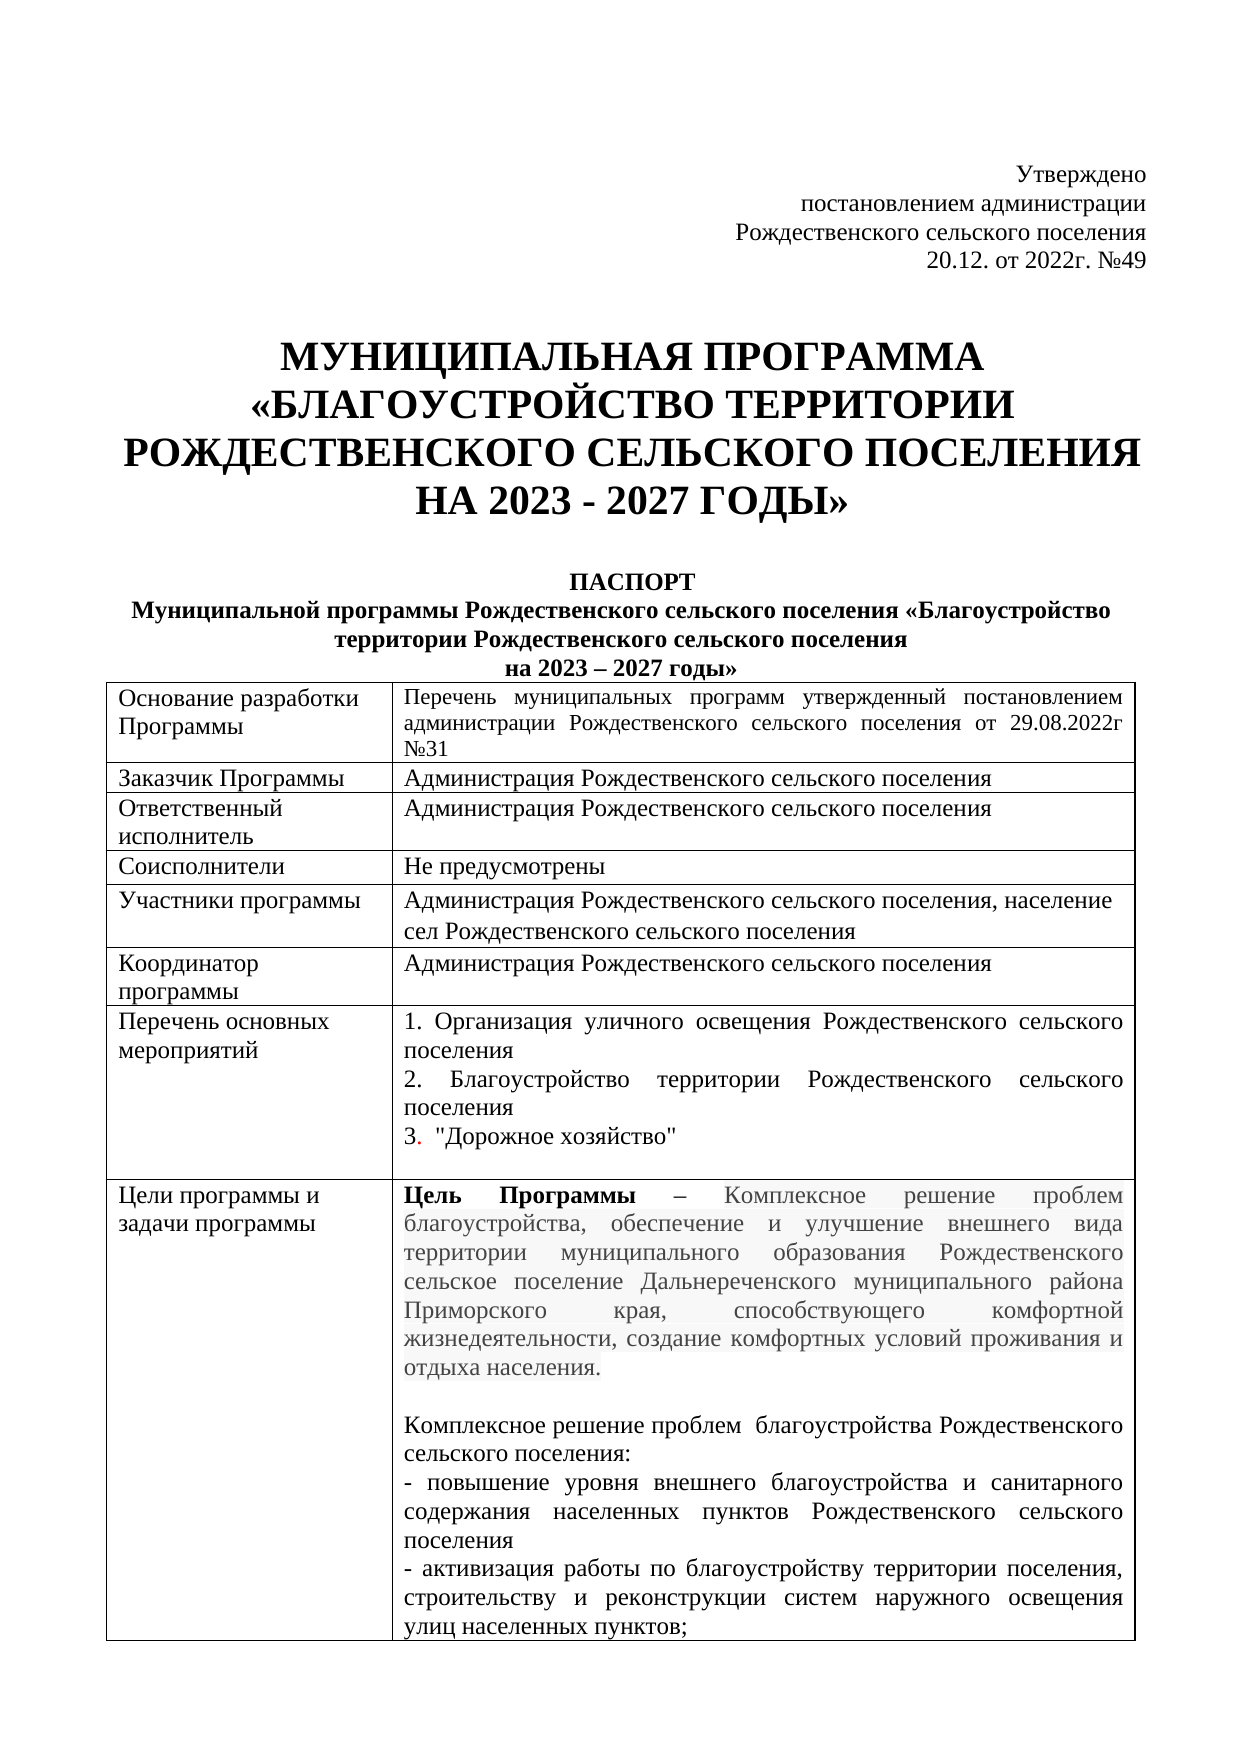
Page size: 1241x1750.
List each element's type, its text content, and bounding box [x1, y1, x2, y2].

text МУНИЦИПАЛЬНАЯ ПРОГРАММА [118, 332, 1146, 380]
table_cell Координатор программы [107, 948, 392, 1005]
table_cell 1. Организация уличного освещения Рождественского сельского поселения 2. Благоустройство территории Рождественского сельского поселения 3. "Дорожное хозяйство" [393, 1006, 1134, 1179]
table_cell Основание разработки Программы [107, 683, 392, 762]
table_cell Администрация Рождественского сельского поселения [393, 763, 1134, 792]
text РОЖДЕСТВЕНСКОГО СЕЛЬСКОГО ПОСЕЛЕНИЯ [118, 428, 1146, 476]
table_cell Соисполнители [107, 851, 392, 884]
text Рождественского сельского поселения [118, 217, 1146, 246]
text 20.12. от 2022г. №49 [118, 246, 1146, 274]
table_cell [107, 1180, 392, 1640]
table_cell Перечень муниципальных программ утвержденный постановлением администрации Рождественского сельского поселения от 29.08.2022г №31 [393, 683, 1134, 762]
text «БЛАГОУСТРОЙСТВО ТЕРРИТОРИИ [118, 380, 1146, 428]
table_cell Администрация Рождественского сельского поселения [393, 793, 1134, 850]
title ПАСПОРТ [118, 567, 1146, 595]
text постановлением администрации [118, 188, 1146, 217]
table_cell Перечень основных мероприятий [107, 1006, 392, 1179]
table_cell Участники программы [107, 885, 392, 947]
text Утверждено [118, 159, 1146, 188]
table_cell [393, 1180, 1134, 1640]
table_cell Ответственный исполнитель [107, 793, 392, 850]
table_cell Не предусмотрены [393, 851, 1134, 884]
table_cell Администрация Рождественского сельского поселения, население сел Рождественского сельского поселения [393, 885, 1134, 947]
table_header Муниципальной программы Рождественского сельского поселения «Благоустройство территории Рождественского сельского поселения на 2023 – 2027 годы» [107, 595, 1135, 682]
table_cell Заказчик Программы [107, 763, 392, 792]
table_cell Администрация Рождественского сельского поселения [393, 948, 1134, 1005]
text НА 2023 - 2027 ГОДЫ» [118, 476, 1146, 523]
